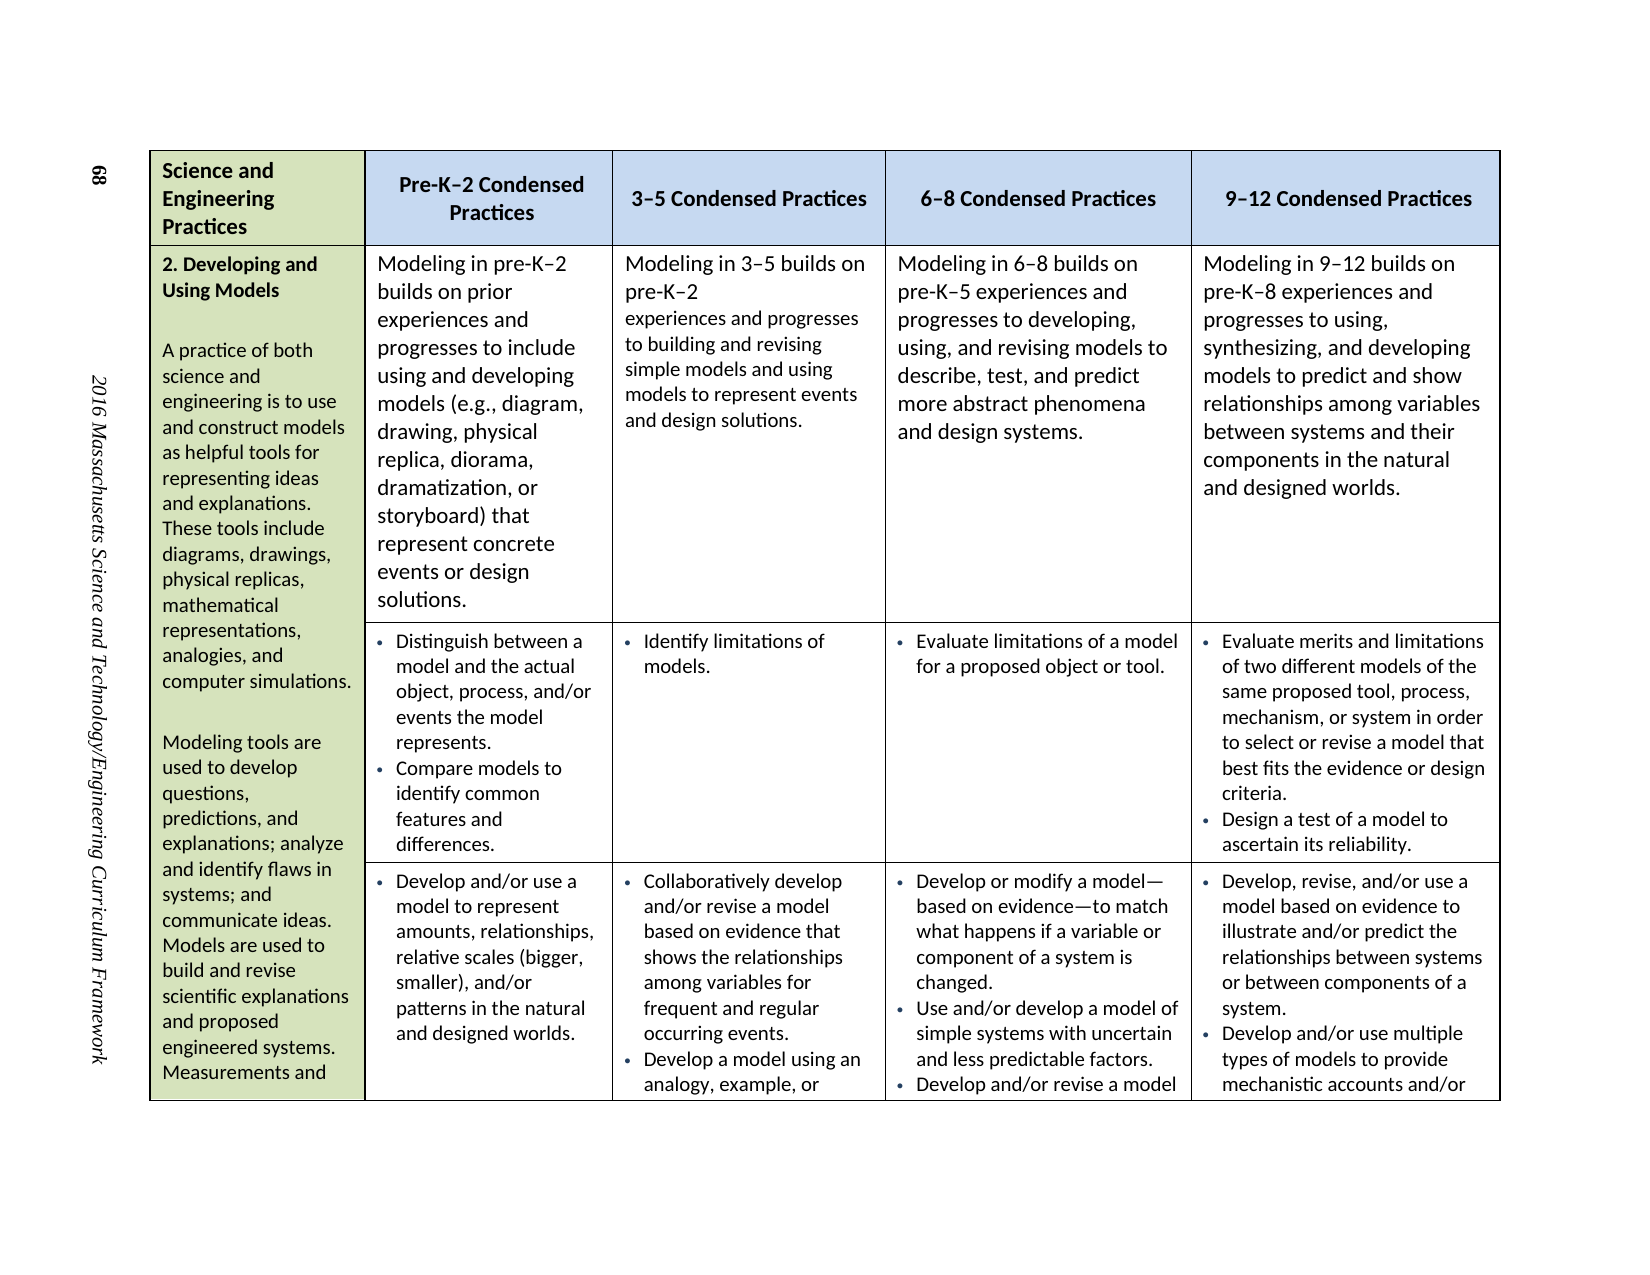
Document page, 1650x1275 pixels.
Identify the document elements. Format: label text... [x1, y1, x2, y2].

table_header 6–8 Condensed Practices [886, 151, 1191, 245]
table_cell Evaluate limitations of a model for a proposed object or tool. [886, 623, 1191, 862]
table_cell Modeling in 6–8 builds on pre-K–5 experiences and progresses to developing, using, and revising models to describe, test, and predict more abstract phenomena and design systems. [886, 246, 1191, 622]
table_cell Modeling in 9–12 builds on pre-K–8 experiences and progresses to using, synthesizing, and developing models to predict and show relationships among variables between systems and their components in the natural and designed worlds. [1192, 246, 1499, 622]
table_header 9–12 Condensed Practices [1192, 151, 1499, 245]
table_cell Distinguish between a model and the actual object, process, and/or events the model represents. Compare models to identify common features and differences. [366, 623, 612, 862]
table_cell Modeling in pre-K–2 builds on prior experiences and progresses to include using and developing models (e.g., diagram, drawing, physical replica, diorama, dramatization, or storyboard) that represent concrete events or design solutions. [366, 246, 612, 622]
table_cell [366, 863, 612, 1099]
table_header Science and Engineering Practices [151, 151, 364, 245]
table_cell Evaluate merits and limitations of two different models of the same proposed tool, process, mechanism, or system in order to select or revise a model that best fits the evidence or design criteria. Design a test of a model to ascertain its reliability. [1192, 623, 1499, 862]
table_cell Modeling in 3–5 builds on pre-K–2 experiences and progresses to building and revising simple models and using models to represent events and design solutions. [613, 246, 885, 622]
table_cell 2. Developing and Using Models A practice of both science and engineering is to use and construct models as helpful tools for representing ideas and explanations. These tools include diagrams, drawings, physical replicas, mathematical representations, analogies, and computer simulations. Modeling tools are used to develop questions, predictions, and explanations; analyze and identify flaws in systems; and communicate ideas. Models are used to build and revise scientific explanations and proposed engineered systems. Measurements and observations are used to revise models and designs. [151, 246, 364, 1099]
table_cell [1192, 863, 1499, 1099]
table_cell Identify limitations of models. [613, 623, 885, 862]
table_header Pre-K–2 Condensed Practices [366, 151, 612, 245]
table_header 3–5 Condensed Practices [613, 151, 885, 245]
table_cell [886, 863, 1191, 1099]
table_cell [613, 863, 885, 1099]
